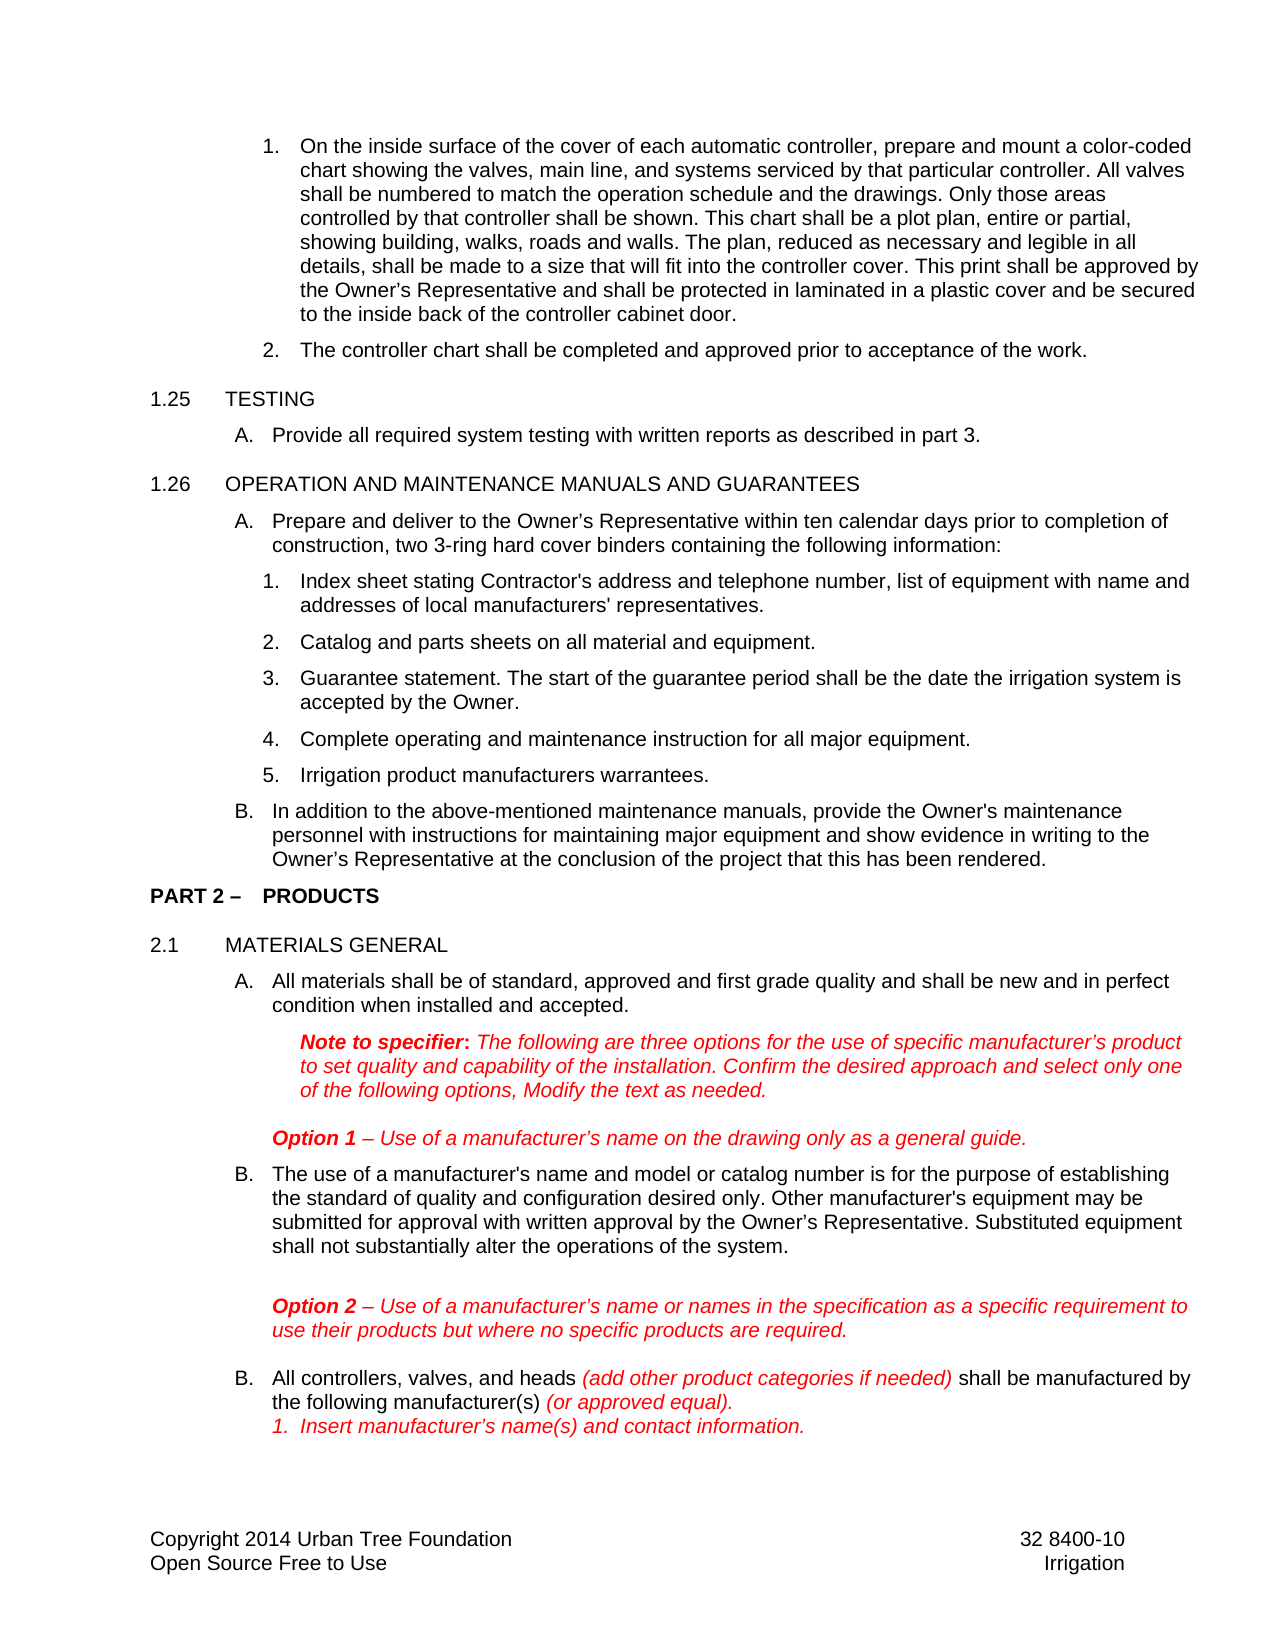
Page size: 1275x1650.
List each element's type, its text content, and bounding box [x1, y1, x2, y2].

text OPERATION AND MAINTENANCE MANUALS AND GUARANTEES [150, 472, 1200, 496]
list Note to specifier: The following are three options for the use of specific manufacturer’s product to set quality and capability of the installation. Confirm the desired approach and select only one of the following options, Modify the text as needed. [300, 1029, 1200, 1101]
text Testing [150, 387, 1200, 411]
text The use of a manufacturer's name and model or catalog number is for the purpose of establishing the standard of quality and configuration desired only. Other manufacturer's equipment may be submitted for approval with written approval by the Owner’s Representative. Substituted equipment shall not substantially alter the operations of the system. [234, 1162, 1200, 1258]
text Option 2 – Use of a manufacturer’s name or names in the specification as a specific requirement to use their products but where no specific products are required. [272, 1294, 1200, 1342]
text Catalog and parts sheets on all material and equipment. [262, 629, 1200, 653]
text Provide all required system testing with written reports as described in part 3. [234, 423, 1200, 447]
text Irrigation product manufacturers warrantees. [262, 763, 1200, 787]
text Complete operating and maintenance instruction for all major equipment. [262, 726, 1200, 750]
text materials general [150, 933, 1200, 957]
text Prepare and deliver to the Owner’s Representative within ten calendar days prior to completion of construction, two 3-ring hard cover binders containing the following information: [234, 509, 1200, 557]
text The controller chart shall be completed and approved prior to acceptance of the work. [262, 338, 1200, 362]
list PRODUCTS [150, 884, 1200, 908]
text In addition to the above-mentioned maintenance manuals, provide the Owner's maintenance personnel with instructions for maintaining major equipment and show evidence in writing to the Owner’s Representative at the conclusion of the project that this has been rendered. [234, 799, 1200, 871]
text All materials shall be of standard, approved and first grade quality and shall be new and in perfect condition when installed and accepted. [234, 969, 1200, 1017]
text On the inside surface of the cover of each automatic controller, prepare and mount a color-coded chart showing the valves, main line, and systems serviced by that particular controller. All valves shall be numbered to match the operation schedule and the drawings. Only those areas controlled by that controller shall be shown. This chart shall be a plot plan, entire or partial, showing building, walks, roads and walls. The plan, reduced as necessary and legible in all details, shall be made to a size that will fit into the controller cover. This print shall be approved by the Owner’s Representative and shall be protected in laminated in a plastic cover and be secured to the inside back of the controller cabinet door. [262, 134, 1200, 325]
text 1. Insert manufacturer’s name(s) and contact information. [234, 1414, 1200, 1438]
list Option 1 – Use of a manufacturer’s name on the drawing only as a general guide. [197, 1125, 1200, 1149]
text Index sheet stating Contractor's address and telephone number, list of equipment with name and addresses of local manufacturers' representatives. [262, 569, 1200, 617]
text B. All controllers, valves, and heads (add other product categories if needed) shall be manufactured by the following manufacturer(s) (or approved equal). [234, 1366, 1200, 1414]
text Guarantee statement. The start of the guarantee period shall be the date the irrigation system is accepted by the Owner. [262, 666, 1200, 714]
